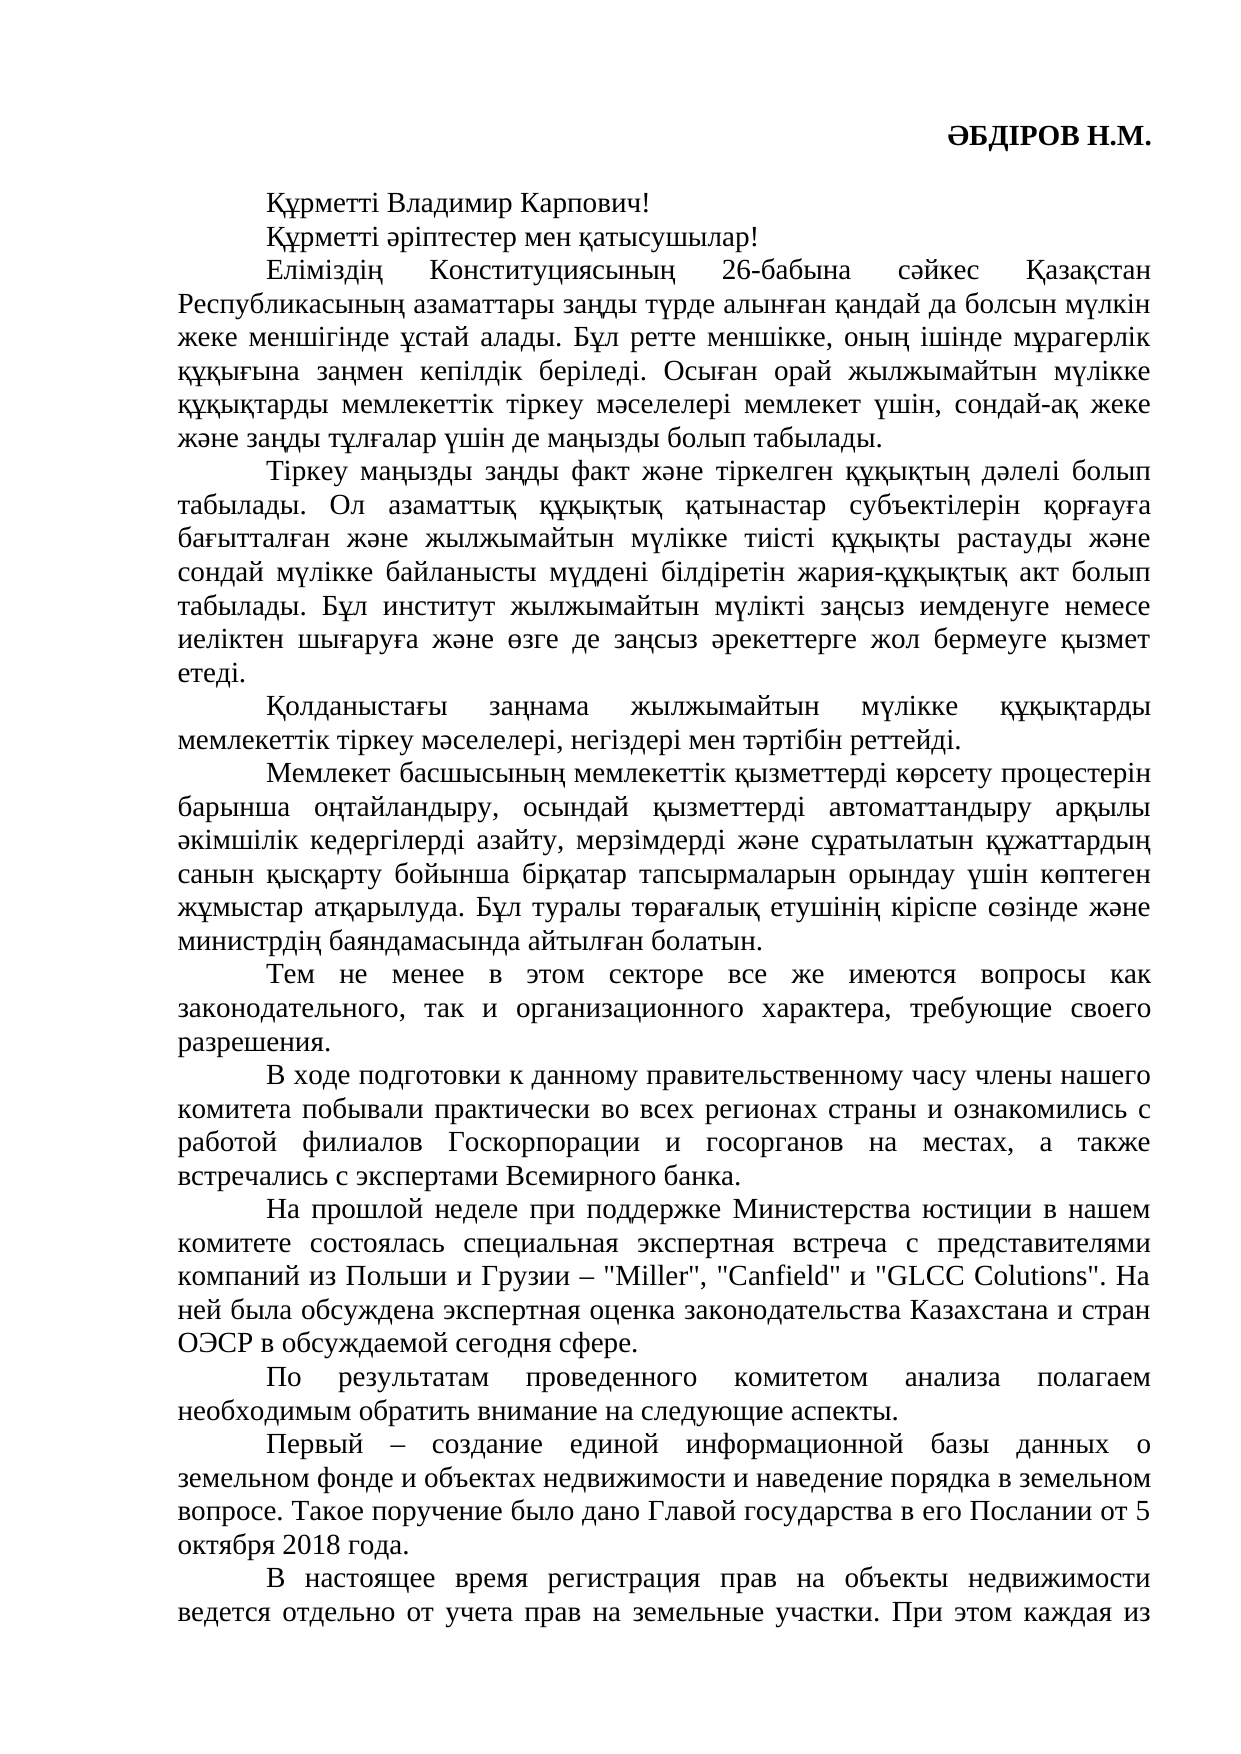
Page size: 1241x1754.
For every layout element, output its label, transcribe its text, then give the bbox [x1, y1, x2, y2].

text Первый – создание единой информационной базы данных о земельном фонде и объектах недвижимости и наведение порядка в земельном вопросе. Такое поручение было дано Главой государства в его Послании от 5 октября 2018 года. [177, 1426, 1152, 1560]
text Еліміздің Конституциясының 26-бабына сәйкес Қазақстан Республикасының азаматтары заңды түрде алынған қандай да болсын мүлкін жеке меншігінде ұстай алады. Бұл ретте меншікке, оның ішінде мұрагерлік құқығына заңмен кепілдік беріледі. Осыған орай жылжымайтын мүлікке құқықтарды мемлекеттік тіркеу мәселелері мемлекет үшін, сондай-ақ жеке және заңды тұлғалар үшін де маңызды болып табылады. [177, 252, 1152, 453]
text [177, 1560, 1152, 1627]
text Тіркеу маңызды заңды факт және тіркелген құқықтың дәлелі болып табылады. Ол азаматтық құқықтық қатынастар субъектілерін қорғауға бағытталған және жылжымайтын мүлікке тиісті құқықты растауды және сондай мүлікке байланысты мүддені білдіретін жария-құқықтық акт болып табылады. Бұл институт жылжымайтын мүлікті заңсыз иемденуге немесе иеліктен шығаруға және өзге де заңсыз әрекеттерге жол бермеуге қызмет етеді. [177, 453, 1152, 688]
text По результатам проведенного комитетом анализа полагаем необходимым обратить внимание на следующие аспекты. [177, 1359, 1152, 1426]
text Құрметті Владимир Карпович! [177, 185, 1152, 219]
text Мемлекет басшысының мемлекеттік қызметтерді көрсету процестерін барынша оңтайландыру, осындай қызметтерді автоматтандыру арқылы әкімшілік кедергілерді азайту, мерзімдерді және сұратылатын құжаттардың санын қысқарту бойынша бірқатар тапсырмаларын орындау үшін көптеген жұмыстар атқарылуда. Бұл туралы төрағалық етушінің кіріспе сөзінде және министрдің баяндамасында айтылған болатын. [177, 755, 1152, 957]
text В ходе подготовки к данному правительственному часу члены нашего комитета побывали практически во всех регионах страны и ознакомились с работой филиалов Госкорпорации и госорганов на местах, а также встречались с экспертами Всемирного банка. [177, 1057, 1152, 1191]
text На прошлой неделе при поддержке Министерства юстиции в нашем комитете состоялась специальная экспертная встреча с представителями компаний из Польши и Грузии – "Miller", "Canfield" и "GLCC Colutions". На ней была обсуждена экспертная оценка законодательства Казахстана и стран ОЭСР в обсуждаемой сегодня сфере. [177, 1191, 1152, 1359]
text Тем не менее в этом секторе все же имеются вопросы как законодательного, так и организационного характера, требующие своего разрешения. [177, 957, 1152, 1057]
text ӘБДІРОВ Н.М. [177, 118, 1152, 152]
text Қолданыстағы заңнама жылжымайтын мүлікке құқықтарды мемлекеттік тіркеу мәселелері, негіздері мен тәртібін реттейді. [177, 688, 1152, 755]
text Құрметті әріптестер мен қатысушылар! [177, 219, 1152, 252]
